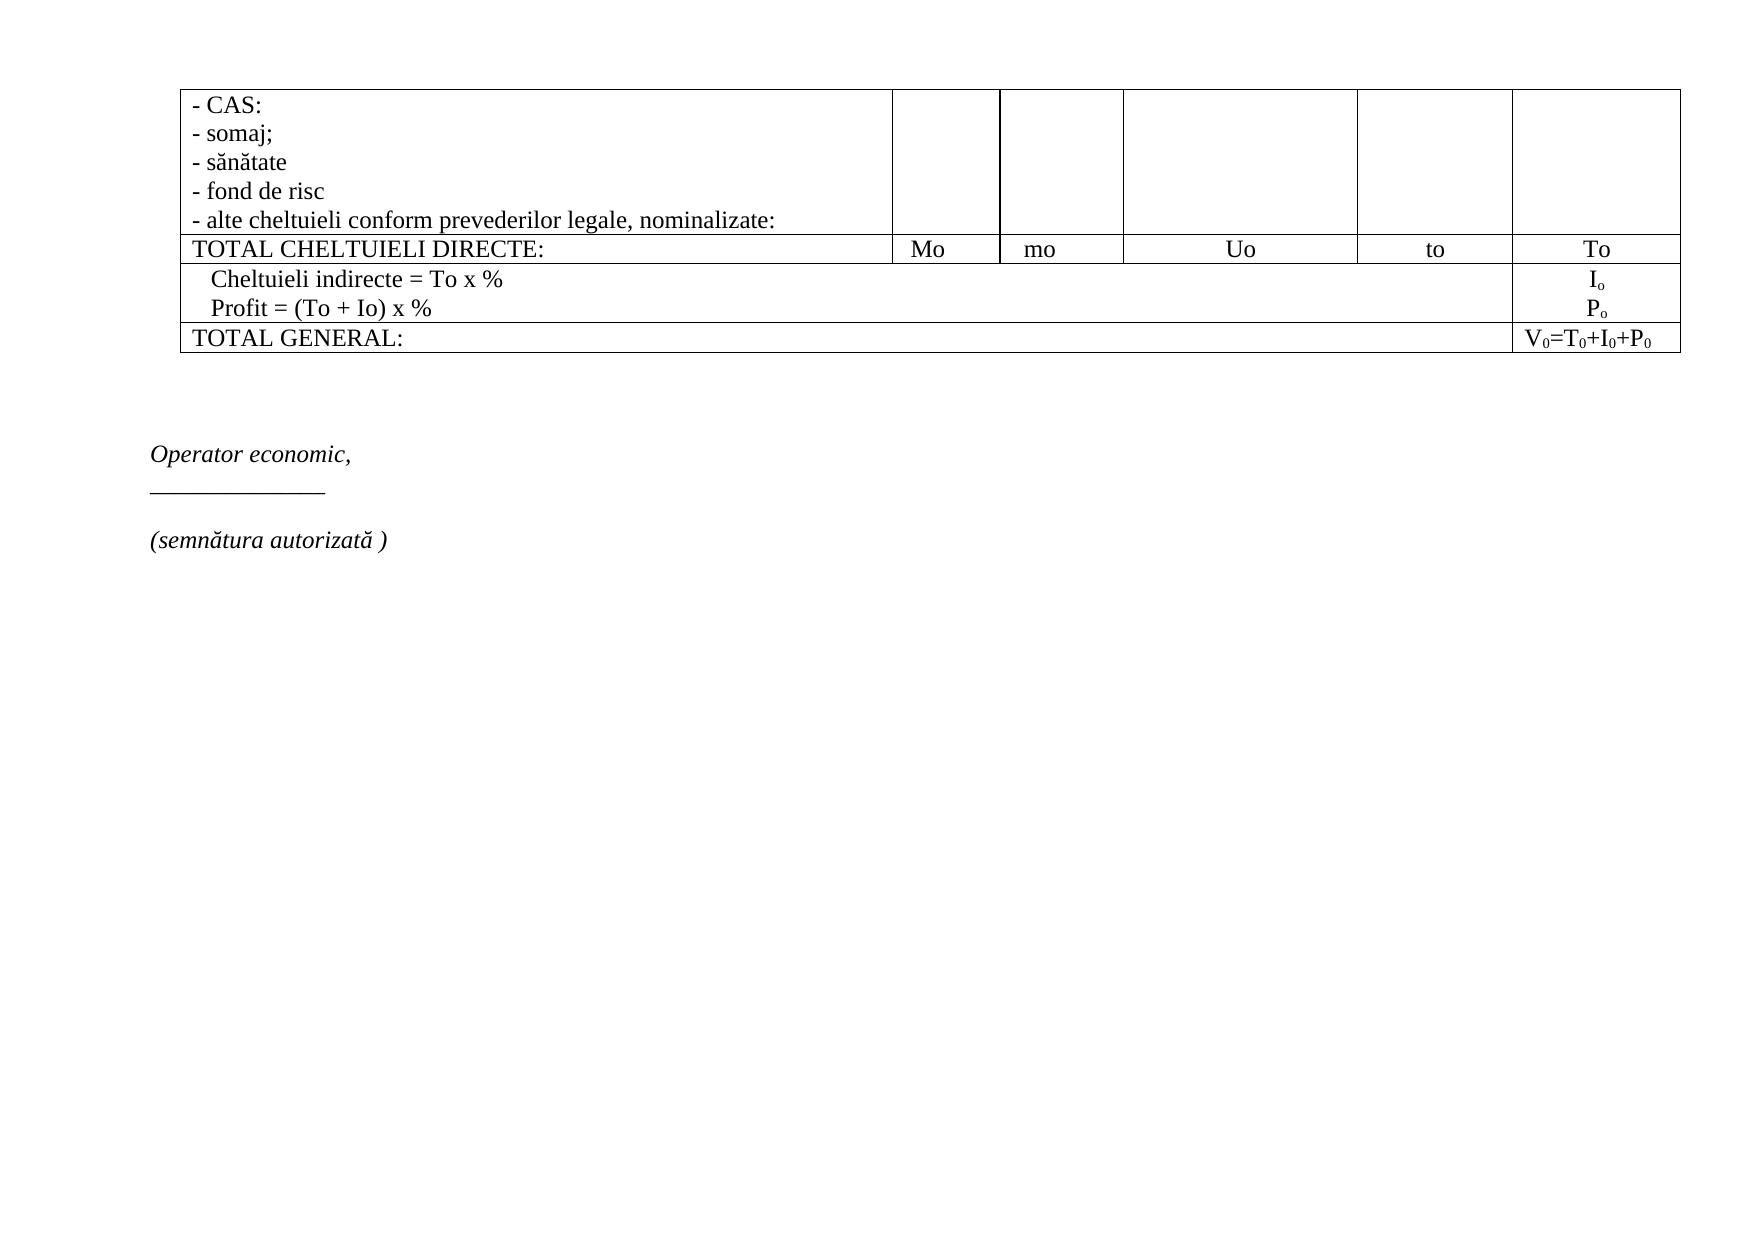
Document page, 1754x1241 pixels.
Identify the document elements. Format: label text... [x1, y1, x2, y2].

text Operator economic, [150, 439, 1604, 468]
table_cell [1001, 90, 1123, 233]
table_cell V0=T0+I0+P0 [1513, 323, 1680, 352]
table_cell [1513, 90, 1680, 233]
table_cell To [1513, 235, 1680, 263]
table_cell mo [1001, 235, 1123, 263]
table_cell [1358, 90, 1512, 233]
table_cell [893, 90, 999, 233]
text (semnătura autorizată ) [150, 525, 1604, 554]
table_cell Uo [1124, 235, 1357, 263]
table_cell [1124, 90, 1357, 233]
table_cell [181, 90, 892, 233]
table_cell TOTAL CHELTUIELI DIRECTE: [181, 235, 892, 263]
text ______________ [150, 468, 1604, 496]
table_cell Io [1513, 264, 1680, 322]
table_cell Cheltuieli indirecte = To x % Profit = (To + Io) x % [181, 264, 1512, 322]
table_cell to [1358, 235, 1512, 263]
table_cell Mo [893, 235, 999, 263]
table_cell TOTAL GENERAL: [181, 323, 1512, 352]
